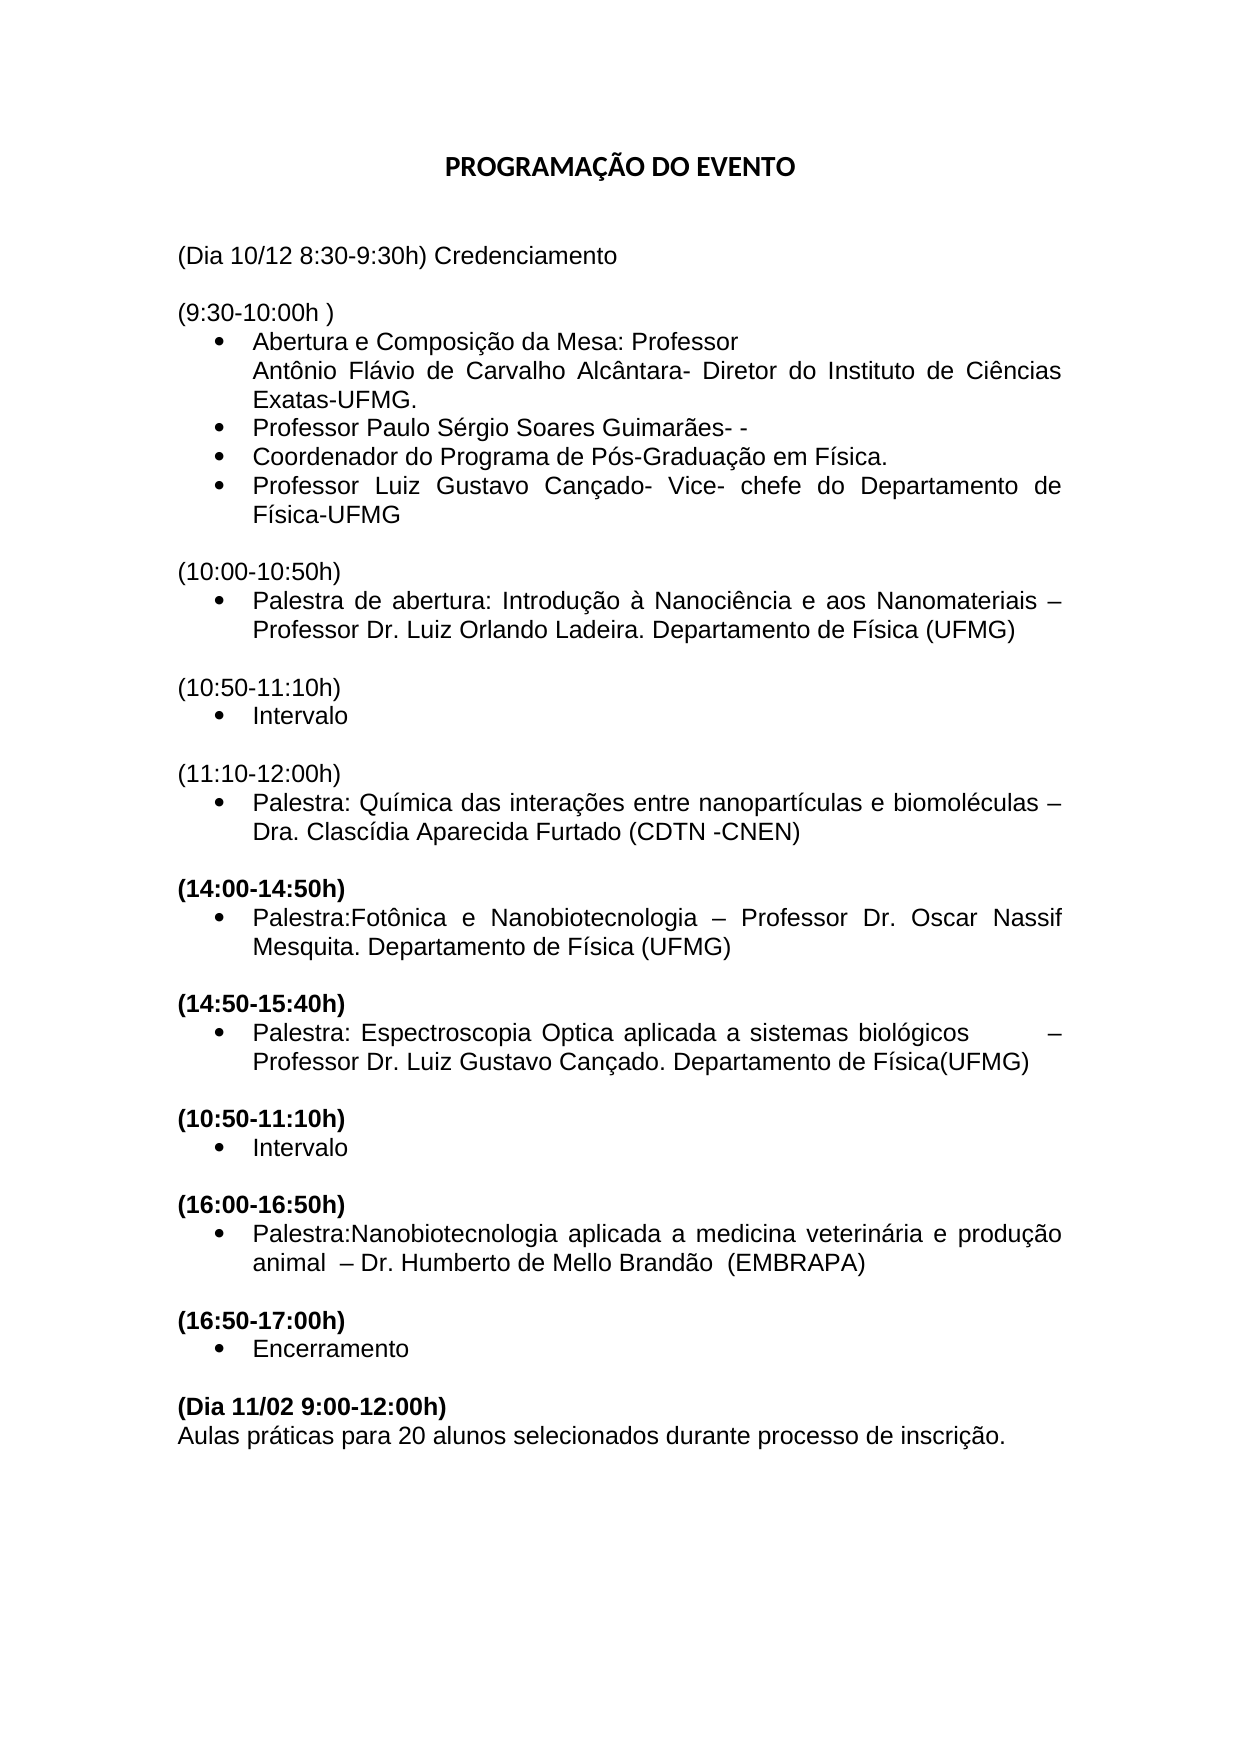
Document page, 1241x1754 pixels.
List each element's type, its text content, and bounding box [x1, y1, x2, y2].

text (14:50-15:40h) [177, 989, 1063, 1018]
list Palestra: Espectroscopia Optica aplicada a sistemas biológicos – Professor Dr. Luiz Gustavo Cançado. Departamento de Física(UFMG) [215, 1018, 1063, 1075]
text (9:30-10:00h ) [177, 298, 1063, 327]
text (10:50-11:10h) [177, 672, 1063, 701]
list Intervalo [215, 1133, 1063, 1162]
list Abertura e Composição da Mesa: Professor [215, 327, 1063, 356]
list Coordenador do Programa de Pós-Graduação em Física. [215, 442, 1063, 471]
text Antônio Flávio de Carvalho Alcântara- Diretor do Instituto de Ciências Exatas-UFMG. [252, 356, 1063, 413]
text PROGRAMAÇÃO DO EVENTO [177, 148, 1063, 183]
list Professor Luiz Gustavo Cançado- Vice- chefe do Departamento de Física-UFMG [215, 471, 1063, 529]
text (Dia 10/12 8:30-9:30h) Credenciamento [177, 241, 1063, 269]
list Palestra:Nanobiotecnologia aplicada a medicina veterinária e produção animal – Dr. Humberto de Mello Brandão (EMBRAPA) [215, 1219, 1063, 1277]
text (16:00-16:50h) [177, 1191, 1063, 1219]
text (10:50-11:10h) [177, 1104, 1063, 1133]
list Palestra: Química das interações entre nanopartículas e biomoléculas – Dra. Clascídia Aparecida Furtado (CDTN -CNEN) [215, 788, 1063, 845]
text (16:50-17:00h) [177, 1306, 1063, 1334]
text (Dia 11/02 9:00-12:00h) [177, 1392, 1063, 1421]
text Aulas práticas para 20 alunos selecionados durante processo de inscrição. [177, 1421, 1063, 1449]
list Encerramento [215, 1334, 1063, 1363]
list Intervalo [215, 701, 1063, 730]
text (10:00-10:50h) [177, 557, 1063, 586]
list Palestra de abertura: Introdução à Nanociência e aos Nanomateriais – Professor Dr. Luiz Orlando Ladeira. Departamento de Física (UFMG) [215, 586, 1063, 644]
list Professor Paulo Sérgio Soares Guimarães- - [215, 413, 1063, 442]
list Palestra:Fotônica e Nanobiotecnologia – Professor Dr. Oscar Nassif Mesquita. Departamento de Física (UFMG) [215, 903, 1063, 960]
text (14:00-14:50h) [177, 874, 1063, 903]
text (11:10-12:00h) [177, 759, 1063, 788]
